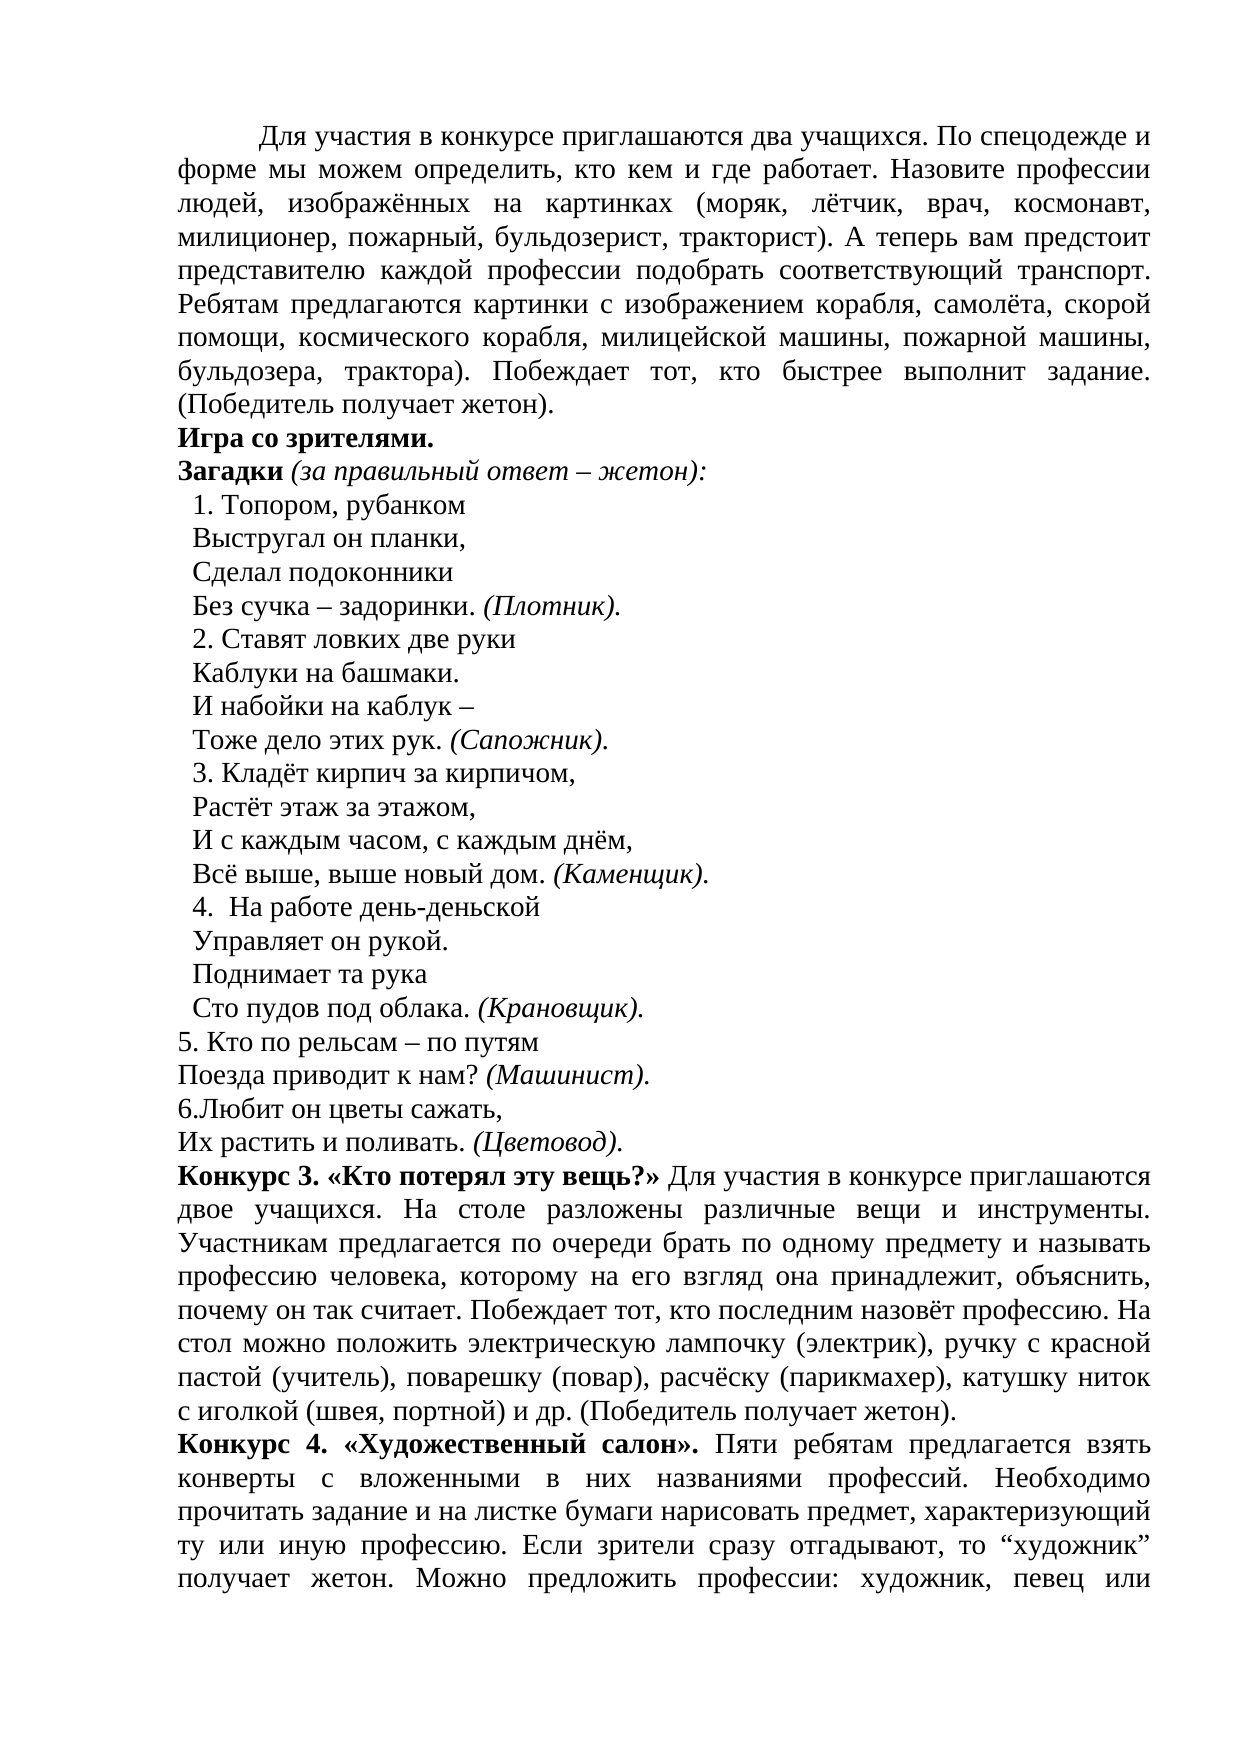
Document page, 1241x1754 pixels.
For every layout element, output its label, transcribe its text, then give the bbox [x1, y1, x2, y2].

text 4. На работе день-деньской Управляет он рукой. Поднимает та рука [192, 889, 1077, 990]
text Загадки (за правильный ответ – жетон): [177, 453, 1152, 487]
text Игра со зрителями. [177, 420, 1152, 453]
text Для участия в конкурсе приглашаются два учащихся. По спецодежде и форме мы можем определить, кто кем и где работает. Назовите профессии людей, изображённых на картинках (моряк, лётчик, врач, космонавт, милиционер, пожарный, бульдозерист, тракторист). А теперь вам предстоит представителю каждой профессии подобрать соответствующий транспорт. Ребятам предлагаются картинки с изображением корабля, самолёта, скорой помощи, космического корабля, милицейской машины, пожарной машины, бульдозера, трактора). Побеждает тот, кто быстрее выполнит задание. (Победитель получает жетон). [177, 118, 1152, 420]
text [177, 1426, 1152, 1594]
text Конкурс 3. «Кто потерял эту вещь?» Для участия в конкурсе приглашаются двое учащихся. На столе разложены различные вещи и инструменты. Участникам предлагается по очереди брать по одному предмету и называть профессию человека, которому на его взгляд она принадлежит, объяснить, почему он так считает. Побеждает тот, кто последним назовёт профессию. На стол можно положить электрическую лампочку (электрик), ручку с красной пастой (учитель), поварешку (повар), расчёску (парикмахер), катушку ниток с иголкой (швея, портной) и др. (Победитель получает жетон). [177, 1158, 1152, 1426]
text 3. Кладёт кирпич за кирпичом, Растёт этаж за этажом, И с каждым часом, с каждым днём, Всё выше, выше новый дом. (Каменщик). [192, 755, 1077, 889]
text 2. Ставят ловких две руки Каблуки на башмаки. И набойки на каблук – Тоже дело этих рук. (Сапожник). [192, 621, 1077, 755]
text 1. Топором, рубанком Выстругал он планки, Сделал подоконники Без сучка – задоринки. (Плотник). [192, 487, 1077, 621]
text Сто пудов под облака. (Крановщик). [192, 990, 1077, 1024]
text 6.Любит он цветы сажать, Их растить и поливать. (Цветовод). [177, 1091, 1152, 1158]
text 5. Кто по рельсам – по путям Поезда приводит к нам? (Машинист). [177, 1024, 1152, 1091]
